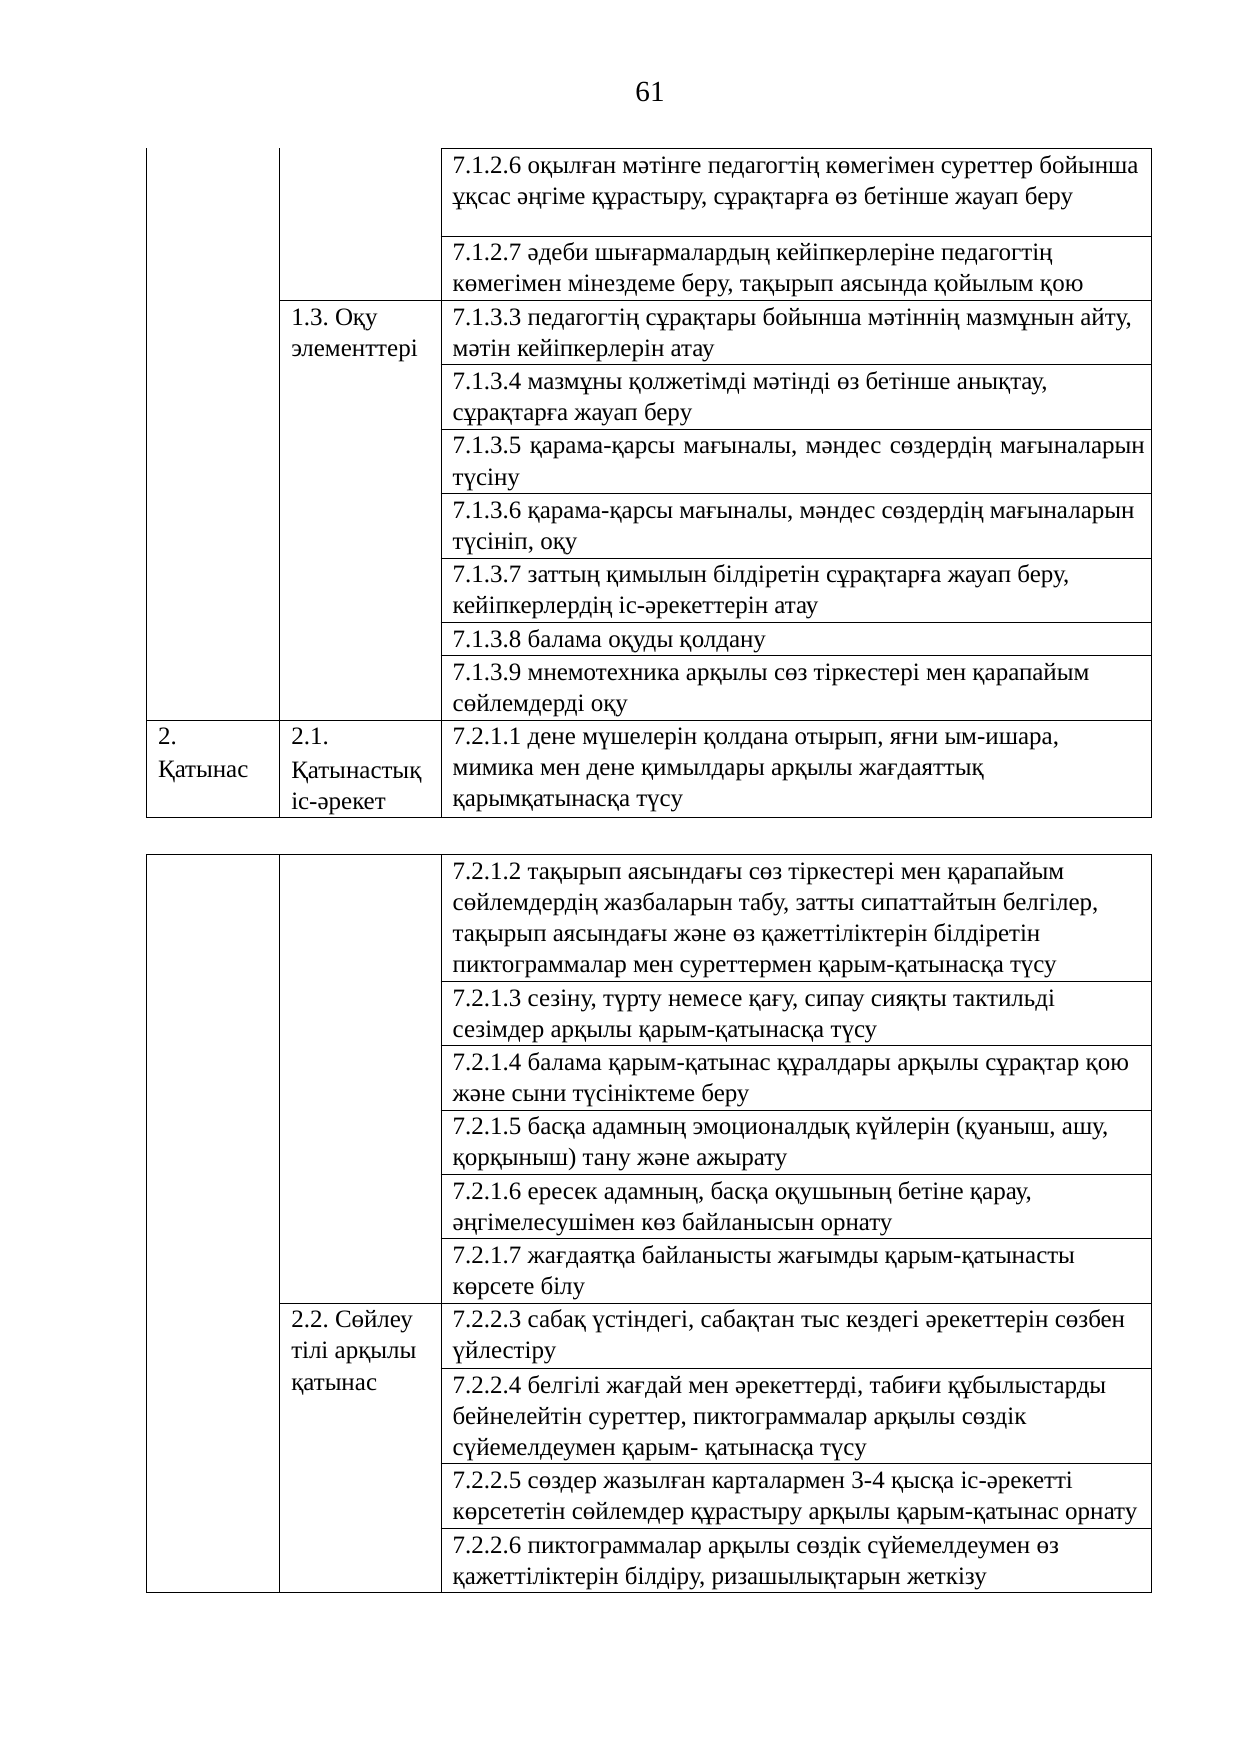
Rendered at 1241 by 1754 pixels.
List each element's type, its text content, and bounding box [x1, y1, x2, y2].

table_cell 7.2.2.4 белгілі жағдай мен әрекеттерді, табиғи құбылыстарды бейнелейтін суреттер, пиктограммалар арқылы сөздік сүйемелдеумен қарым- қатынасқа түсу [442, 1369, 1151, 1463]
table_cell 7.2.1.6 ересек адамның, басқа оқушының бетіне қарау, әңгімелесушімен көз байланысын орнату [442, 1175, 1151, 1238]
table_cell 2.1. Қатынастық іс-әрекет [280, 721, 441, 817]
table_cell 7.1.3.3 педагогтің сұрақтары бойынша мәтіннің мазмұнын айту, мәтін кейіпкерлерін атау [442, 301, 1151, 364]
table_cell 7.1.3.7 заттың қимылын білдіретін сұрақтарға жауап беру, кейіпкерлердің іс-әрекеттерін атау [442, 559, 1151, 622]
table_cell 7.1.3.5 қарама-қарсы мағыналы, мәндес сөздердің мағыналарын түсіну [442, 430, 1151, 493]
table_cell 7.2.1.1 дене мүшелерін қолдана отырып, яғни ым-ишара, мимика мен дене қимылдары арқылы жағдаяттық қарымқатынасқа түсу [442, 721, 1151, 817]
table_cell 2.2. Сөйлеу тілі арқылы қатынас [280, 1304, 441, 1592]
table_cell 7.2.1.7 жағдаятқа байланысты жағымды қарым-қатынасты көрсете білу [442, 1239, 1151, 1303]
table_cell 7.1.3.9 мнемотехника арқылы сөз тіркестері мен қарапайым сөйлемдерді оқу [442, 656, 1151, 719]
table_cell 7.1.2.7 әдеби шығармалардың кейіпкерлеріне педагогтің көмегімен мінездеме беру, тақырып аясында қойылым қою [442, 237, 1151, 300]
table_cell 1.3. Оқу элементтері [280, 301, 441, 719]
table_cell 7.1.3.8 балама оқуды қолдану [442, 623, 1151, 655]
table_header [280, 855, 441, 1303]
table_cell 7.2.2.3 сабақ үстіндегі, сабақтан тыс кездегі әрекеттерін сөзбен үйлестіру [442, 1304, 1151, 1368]
table_cell 2. Қатынас [147, 721, 279, 817]
table_header 7.2.1.2 тақырып аясындағы сөз тіркестері мен қарапайым сөйлемдердің жазбаларын табу, затты сипаттайтын белгілер, тақырып аясындағы және өз қажеттіліктерін білдіретін пиктограммалар мен суреттермен қарым-қатынасқа түсу [442, 855, 1151, 981]
table_cell 7.2.2.6 пиктограммалар арқылы сөздік сүйемелдеумен өз қажеттіліктерін білдіру, ризашылықтарын жеткізу [442, 1529, 1151, 1592]
table_cell 7.2.1.4 балама қарым-қатынас құралдары арқылы сұрақтар қою және сыни түсініктеме беру [442, 1046, 1151, 1109]
table_header [147, 855, 279, 1592]
table_cell 7.1.3.4 мазмұны қолжетімді мәтінді өз бетінше анықтау, сұрақтарға жауап беру [442, 365, 1151, 429]
table_cell 7.2.2.5 сөздер жазылған карталармен 3-4 қысқа іс-әрекетті көрсететін сөйлемдер құрастыру арқылы қарым-қатынас орнату [442, 1464, 1151, 1528]
table_cell 7.2.1.3 сезіну, түрту немесе қағу, сипау сияқты тактильді сезімдер арқылы қарым-қатынасқа түсу [442, 982, 1151, 1045]
table_cell 7.1.3.6 қарама-қарсы мағыналы, мәндес сөздердің мағыналарын түсініп, оқу [442, 494, 1151, 557]
table_cell 7.1.2.6 оқылған мәтінге педагогтің көмегімен суреттер бойынша ұқсас әңгіме құрастыру, сұрақтарға өз бетінше жауап беру [442, 149, 1151, 236]
table_cell 7.2.1.5 басқа адамның эмоционалдық күйлерін (қуаныш, ашу, қорқыныш) тану және ажырату [442, 1111, 1151, 1174]
